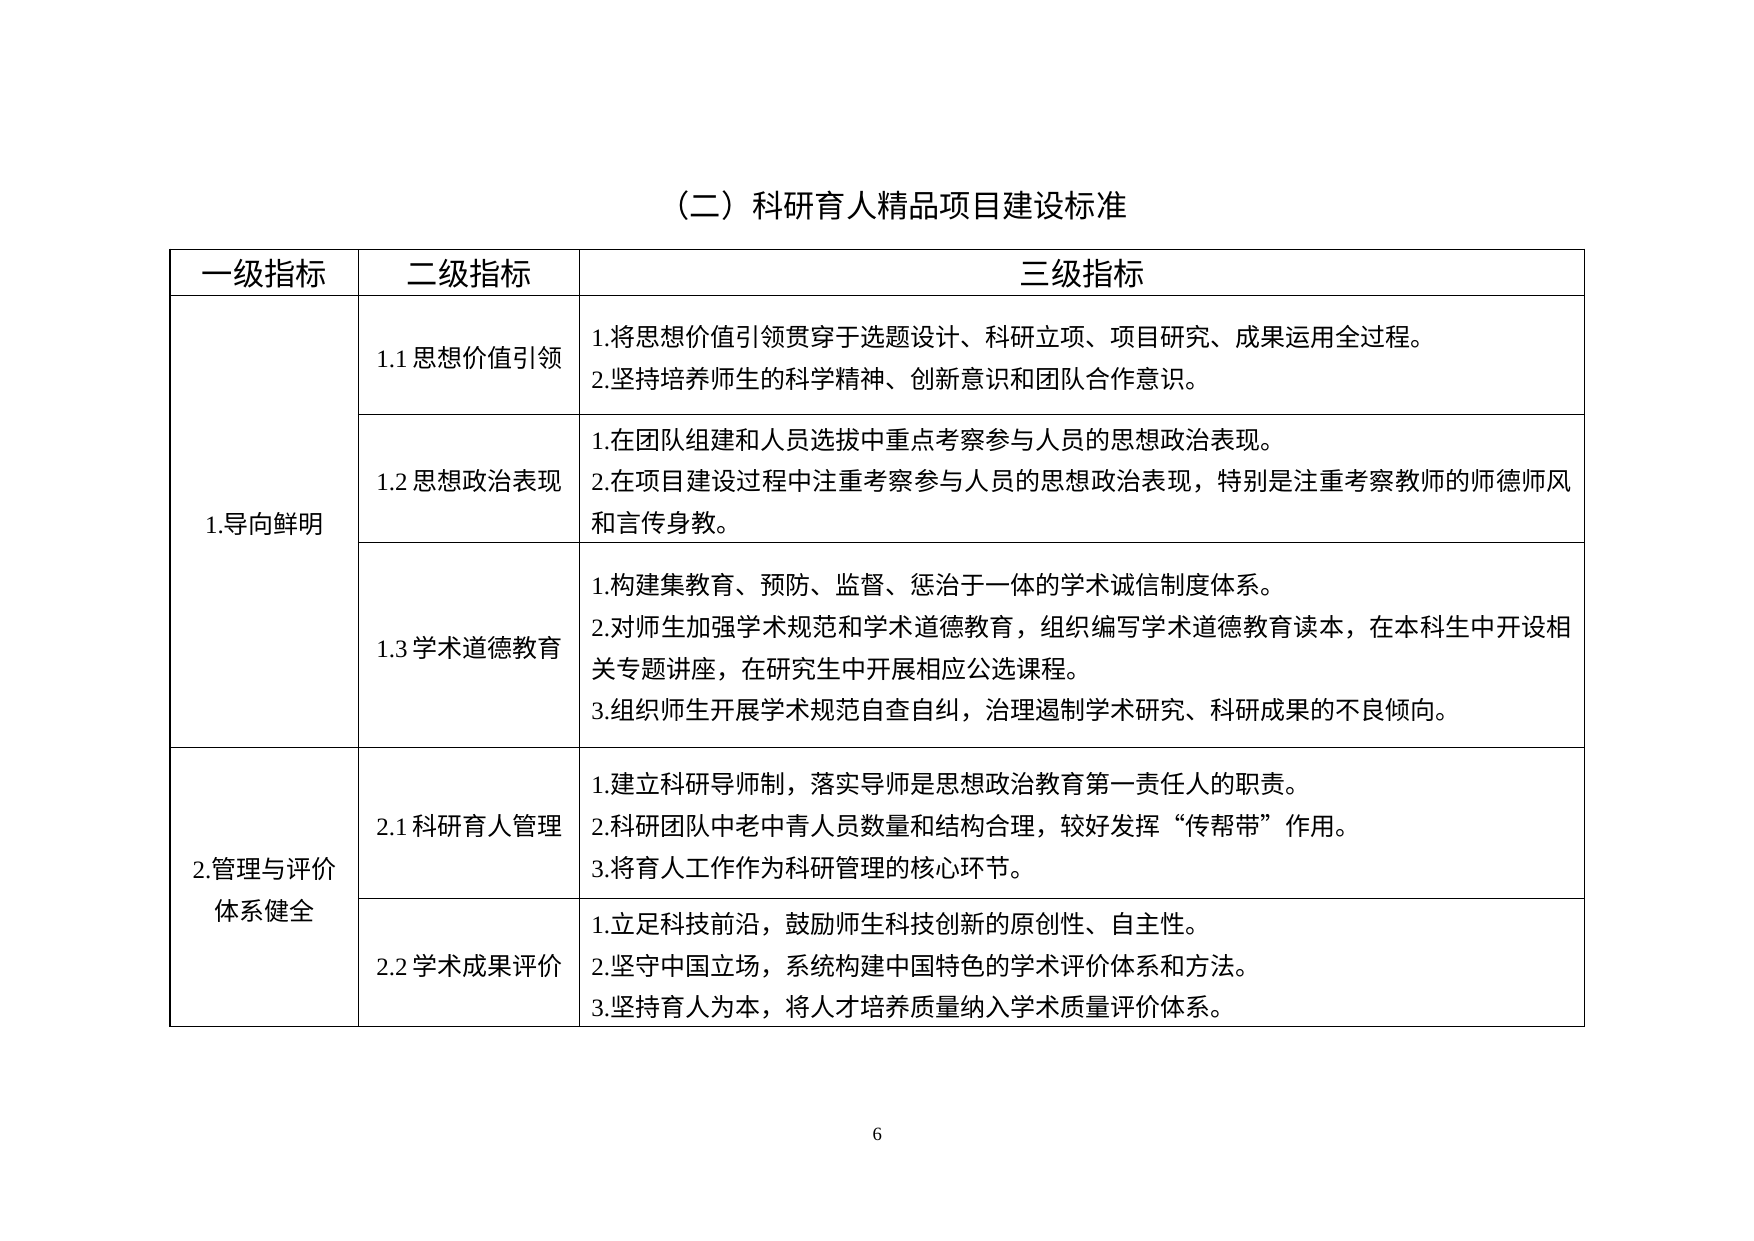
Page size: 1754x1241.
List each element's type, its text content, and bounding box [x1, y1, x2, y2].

table_header 二级指标 [359, 250, 579, 295]
table_cell 2.2学术成果评价 [359, 899, 579, 1026]
table_cell 1.构建集教育、预防、监督、惩治于一体的学术诚信制度体系。 2.对师生加强学术规范和学术道德教育，组织编写学术道德教育读本，在本科生中开设相关专题讲座，在研究生中开展相应公选课程。 3.组织师生开展学术规范自查自纠，治理遏制学术研究、科研成果的不良倾向。 [580, 543, 1584, 747]
table_cell 2.管理与评价体系健全 [171, 748, 358, 1026]
text （二）科研育人精品项目建设标准 [150, 187, 1604, 225]
table_header 一级指标 [171, 250, 358, 295]
table_cell 1.1思想价值引领 [359, 296, 579, 414]
table_cell 1.将思想价值引领贯穿于选题设计、科研立项、项目研究、成果运用全过程。 2.坚持培养师生的科学精神、创新意识和团队合作意识。 [580, 296, 1584, 414]
table_cell 1.在团队组建和人员选拔中重点考察参与人员的思想政治表现。 2.在项目建设过程中注重考察参与人员的思想政治表现，特别是注重考察教师的师德师风和言传身教。 [580, 415, 1584, 542]
table_cell 1.建立科研导师制，落实导师是思想政治教育第一责任人的职责。 2.科研团队中老中青人员数量和结构合理，较好发挥“传帮带”作用。 3.将育人工作作为科研管理的核心环节。 [580, 748, 1584, 898]
table_cell 1.3学术道德教育 [359, 543, 579, 747]
table_cell 1.导向鲜明 [171, 296, 358, 747]
table_cell 2.1科研育人管理 [359, 748, 579, 898]
table_cell 1.2思想政治表现 [359, 415, 579, 542]
table_cell 1.立足科技前沿，鼓励师生科技创新的原创性、自主性。 2.坚守中国立场，系统构建中国特色的学术评价体系和方法。 3.坚持育人为本，将人才培养质量纳入学术质量评价体系。 [580, 899, 1584, 1026]
table_header 三级指标 [580, 250, 1584, 295]
